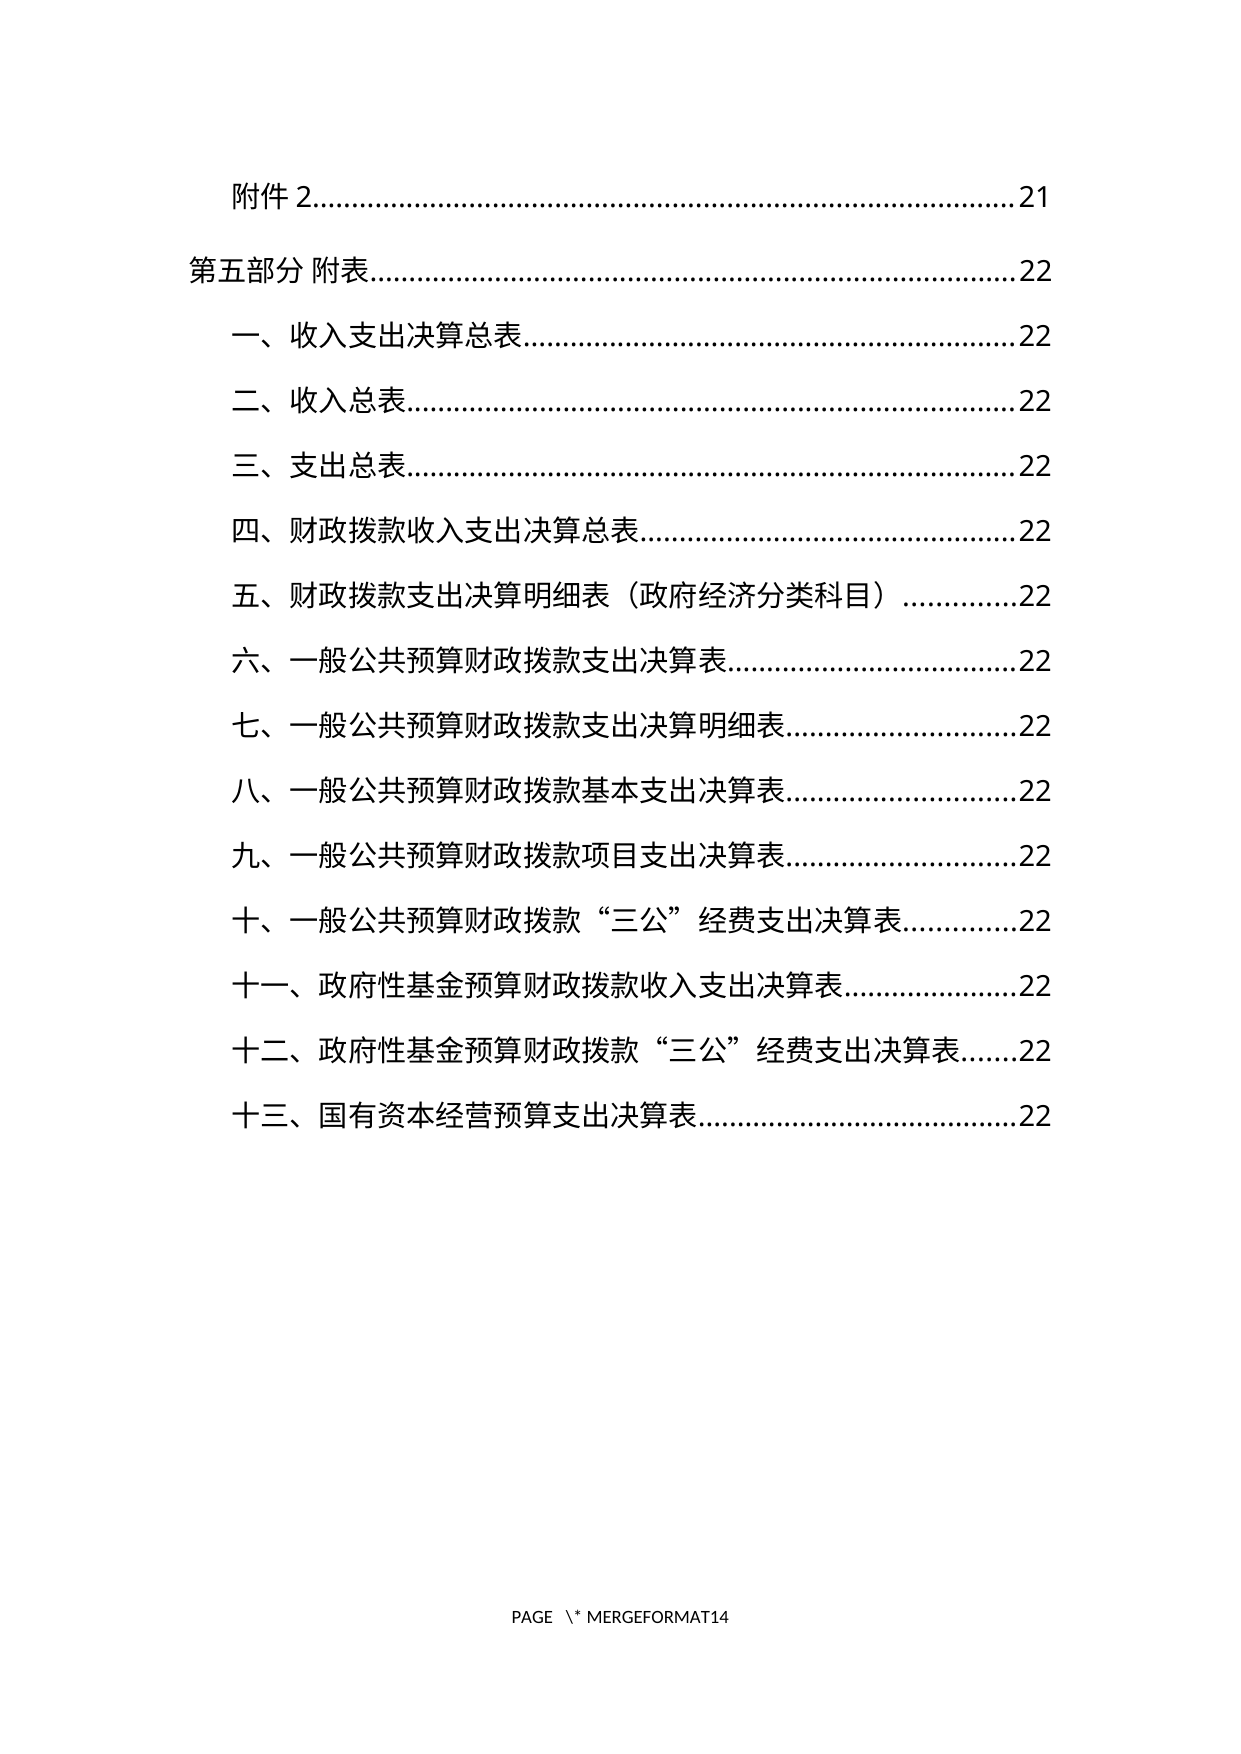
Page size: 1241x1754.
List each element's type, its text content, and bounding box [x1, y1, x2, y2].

text 二、收入总表 22 [231, 367, 1053, 432]
text 五、财政拨款支出决算明细表（政府经济分类科目） 22 [231, 562, 1053, 627]
text 十一、政府性基金预算财政拨款收入支出决算表 22 [231, 952, 1053, 1017]
text 十二、政府性基金预算财政拨款“三公”经费支出决算表 22 [231, 1017, 1053, 1082]
text 七、一般公共预算财政拨款支出决算明细表 22 [231, 692, 1053, 757]
text 附件2 21 [231, 162, 1053, 227]
text 十、一般公共预算财政拨款“三公”经费支出决算表 22 [231, 887, 1053, 952]
text 三、支出总表 22 [231, 432, 1053, 497]
text 八、一般公共预算财政拨款基本支出决算表 22 [231, 757, 1053, 822]
text 第五部分 附表 22 [187, 237, 1053, 302]
text 十三、国有资本经营预算支出决算表 22 [231, 1082, 1053, 1147]
text 六、一般公共预算财政拨款支出决算表 22 [231, 627, 1053, 692]
text 一、收入支出决算总表 22 [231, 302, 1053, 367]
text 四、财政拨款收入支出决算总表 22 [231, 497, 1053, 562]
text 九、一般公共预算财政拨款项目支出决算表 22 [231, 822, 1053, 887]
